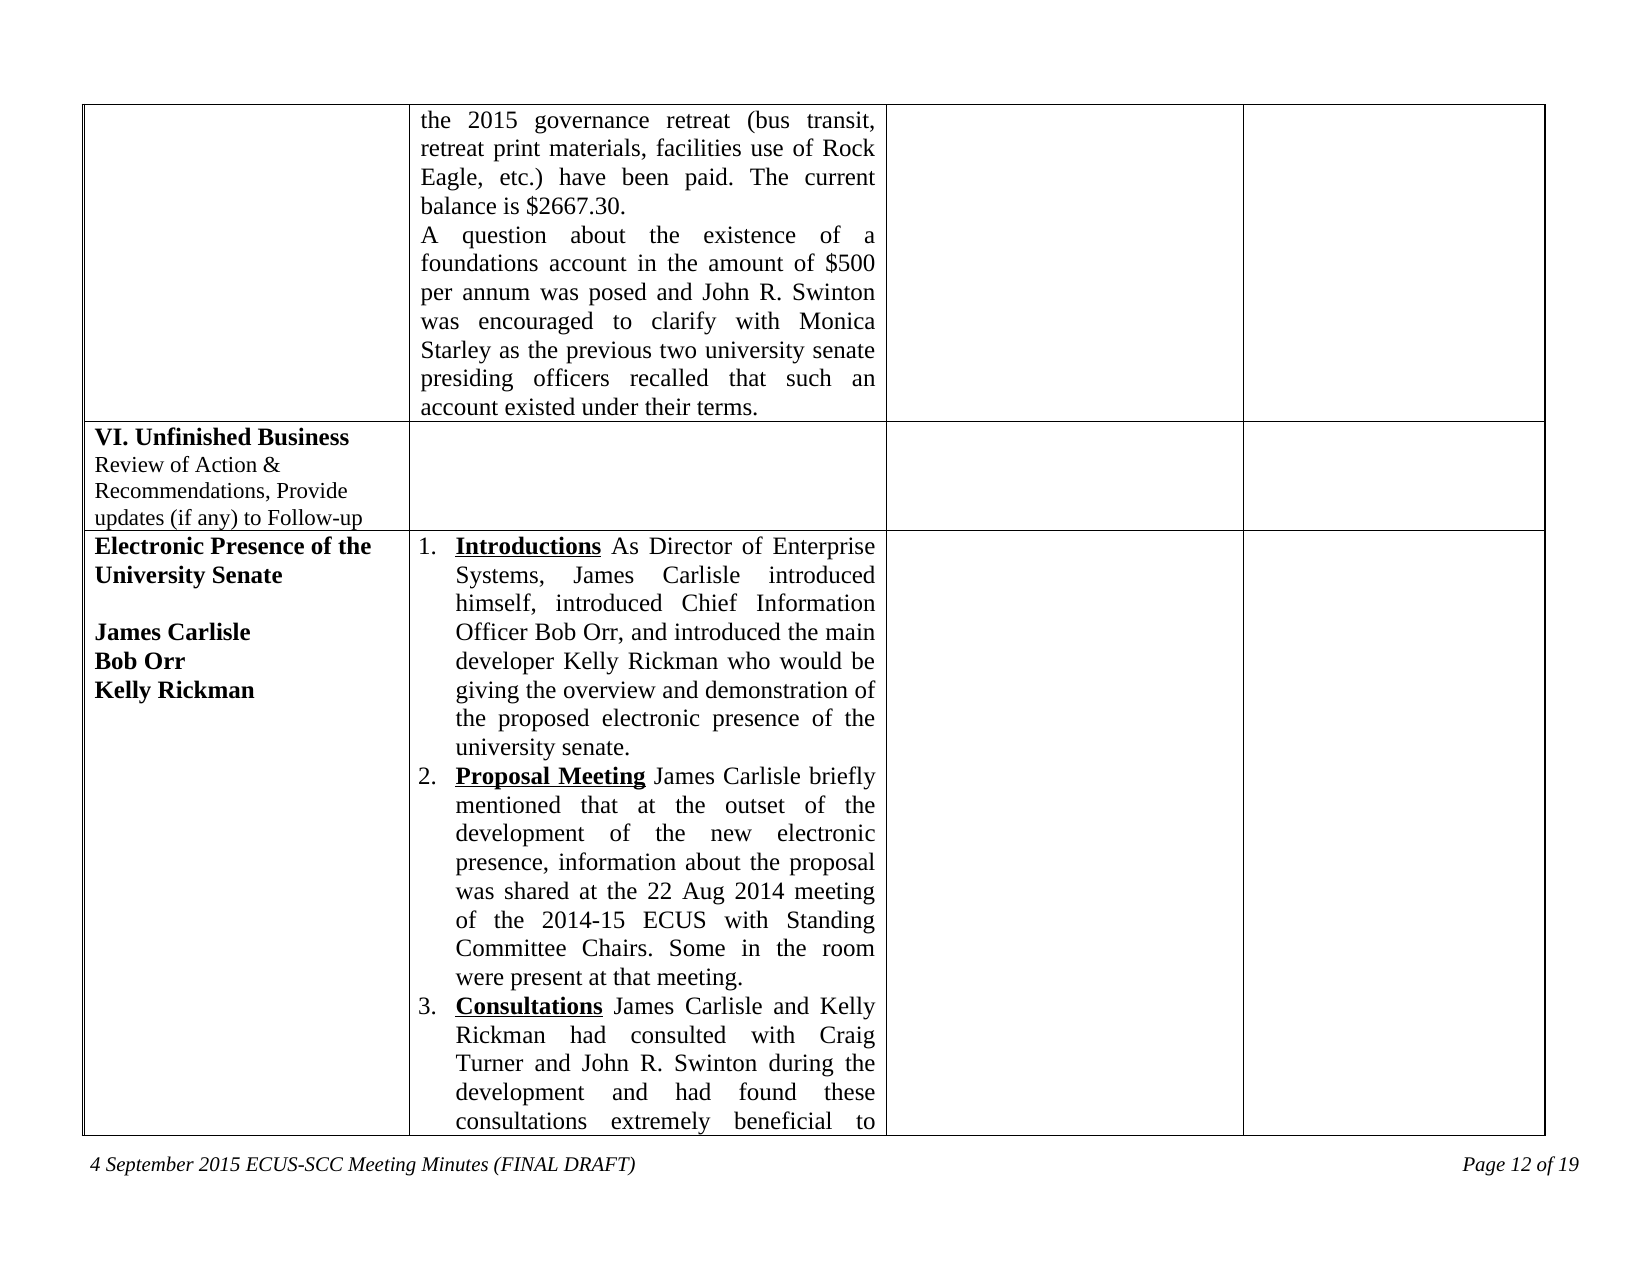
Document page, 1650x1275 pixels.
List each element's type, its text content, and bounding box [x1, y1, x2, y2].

table_cell [410, 422, 886, 530]
table_cell [1244, 531, 1544, 1135]
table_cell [410, 105, 886, 421]
table_cell [1244, 105, 1544, 421]
table_cell [887, 422, 1243, 530]
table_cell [410, 531, 886, 1135]
table_cell VI. Unfinished Business Review of Action & Recommendations, Provide updates (if any) to Follow-up [85, 422, 409, 530]
table_cell [1244, 422, 1544, 530]
table_cell [887, 105, 1243, 421]
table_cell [85, 531, 409, 1135]
table_cell [887, 531, 1243, 1135]
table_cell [85, 105, 409, 421]
